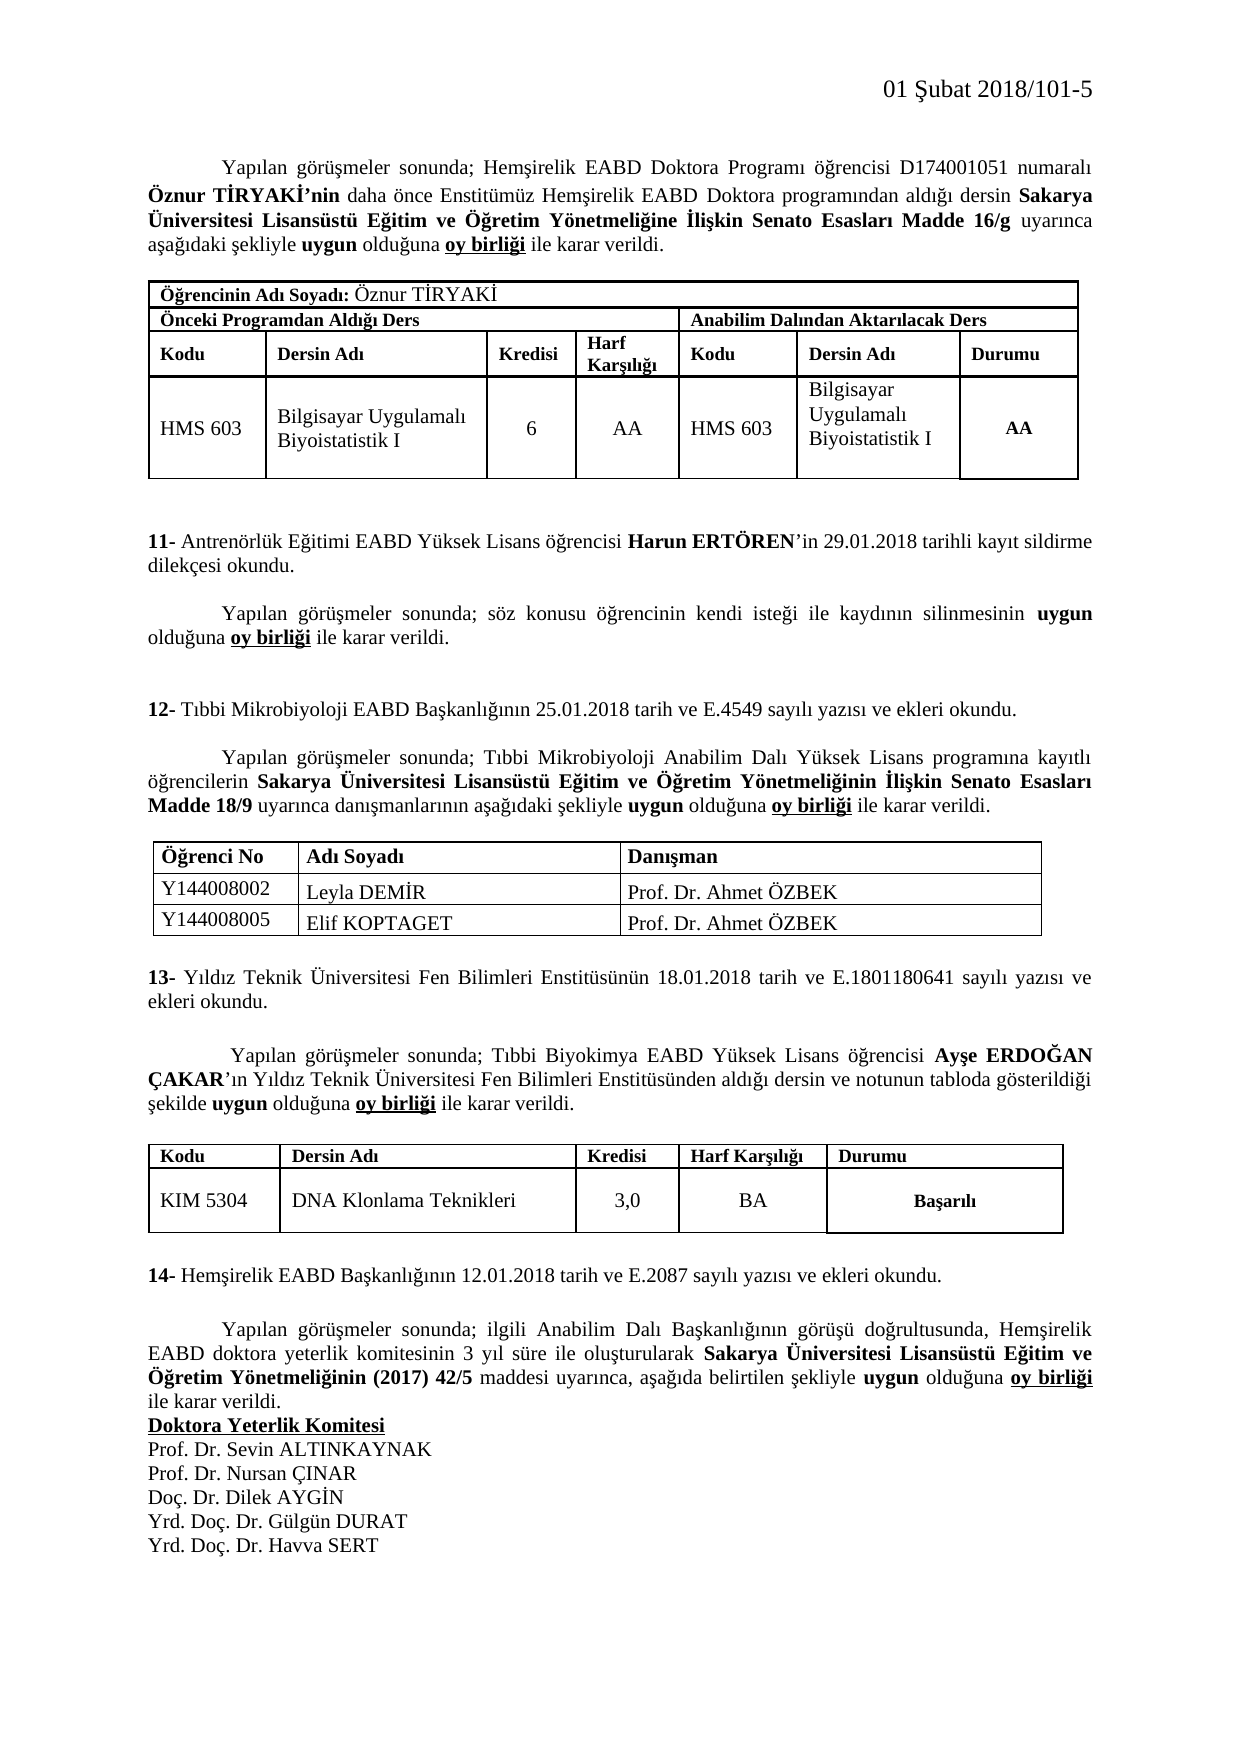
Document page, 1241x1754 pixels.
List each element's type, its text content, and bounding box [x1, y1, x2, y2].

text Yapılan görüşmeler sonunda; söz konusu öğrencinin kendi isteği ile kaydının silinmesinin uygun olduğuna oy birliği ile karar verildi. [148, 601, 1093, 649]
table_cell Anabilim Dalından Aktarılacak Ders [680, 309, 1077, 330]
table_header Dersin Adı [281, 1145, 575, 1167]
table_cell Y144008002 [154, 874, 298, 904]
table_cell HMS 603 [150, 378, 265, 478]
table_cell Kodu [150, 332, 265, 375]
table_cell 3,0 [577, 1169, 678, 1232]
table_cell Prof. Dr. Ahmet ÖZBEK [621, 874, 1041, 904]
table_cell Başarılı [828, 1169, 1062, 1232]
table_cell Bilgisayar Uygulamalı Biyoistatistik I [267, 378, 486, 478]
table_cell Y144008005 [154, 905, 298, 935]
table_cell Prof. Dr. Ahmet ÖZBEK [621, 905, 1041, 935]
text Yapılan görüşmeler sonunda; Tıbbi Biyokimya EABD Yüksek Lisans öğrencisi Ayşe ERDOĞAN ÇAKAR’ın Yıldız Teknik Üniversitesi Fen Bilimleri Enstitüsünden aldığı dersin ve notunun tabloda gösterildiği şekilde uygun olduğuna oy birliği ile karar verildi. [148, 1043, 1093, 1115]
text Prof. Dr. Sevin ALTINKAYNAK [148, 1437, 1093, 1461]
text Yrd. Doç. Dr. Havva SERT [148, 1533, 1093, 1557]
text Yapılan görüşmeler sonunda; ilgili Anabilim Dalı Başkanlığının görüşü doğrultusunda, Hemşirelik EABD doktora yeterlik komitesinin 3 yıl süre ile oluşturularak Sakarya Üniversitesi Lisansüstü Eğitim ve Öğretim Yönetmeliğinin (2017) 42/5 maddesi uyarınca, aşağıda belirtilen şekliyle uygun olduğuna oy birliği ile karar verildi. [148, 1317, 1093, 1413]
text 14- Hemşirelik EABD Başkanlığının 12.01.2018 tarih ve E.2087 sayılı yazısı ve ekleri okundu. [148, 1263, 1093, 1287]
text Yapılan görüşmeler sonunda; Hemşirelik EABD Doktora Programı öğrencisi D174001051 numaralı Öznur TİRYAKİ’nin daha önce Enstitümüz Hemşirelik EABD Doktora programından aldığı dersin Sakarya Üniversitesi Lisansüstü Eğitim ve Öğretim Yönetmeliğine İlişkin Senato Esasları Madde 16/g uyarınca aşağıdaki şekliyle uygun olduğuna oy birliği ile karar verildi. [148, 155, 1093, 256]
table_header Danışman [621, 843, 1041, 873]
table_header Öğrencinin Adı Soyadı: Öznur TİRYAKİ [150, 283, 1077, 306]
table_header Kredisi [577, 1145, 678, 1167]
table_cell KIM 5304 [150, 1169, 279, 1232]
table_cell Dersin Adı [798, 332, 959, 375]
text Yrd. Doç. Dr. Gülgün DURAT [148, 1509, 1093, 1533]
table_cell Durumu [961, 332, 1077, 375]
table_cell Harf Karşılığı [577, 332, 678, 375]
text Doç. Dr. Dilek AYGİN [148, 1485, 1093, 1509]
text Yapılan görüşmeler sonunda; Tıbbi Mikrobiyoloji Anabilim Dalı Yüksek Lisans programına kayıtlı öğrencilerin Sakarya Üniversitesi Lisansüstü Eğitim ve Öğretim Yönetmeliğinin İlişkin Senato Esasları Madde 18/9 uyarınca danışmanlarının aşağıdaki şekliyle uygun olduğuna oy birliği ile karar verildi. [148, 745, 1093, 817]
table_cell BA [680, 1169, 826, 1232]
table_cell HMS 603 [680, 378, 796, 478]
text 11- Antrenörlük Eğitimi EABD Yüksek Lisans öğrencisi Harun ERTÖREN’in 29.01.2018 tarihli kayıt sildirme dilekçesi okundu. [148, 528, 1093, 577]
text Doktora Yeterlik Komitesi [148, 1413, 1093, 1437]
text Prof. Dr. Nursan ÇINAR [148, 1461, 1093, 1485]
table_cell Önceki Programdan Aldığı Ders [150, 309, 678, 330]
table_cell AA [577, 378, 678, 478]
table_cell AA [961, 378, 1077, 478]
table_cell Kredisi [488, 332, 575, 375]
text 13- Yıldız Teknik Üniversitesi Fen Bilimleri Enstitüsünün 18.01.2018 tarih ve E.1801180641 sayılı yazısı ve ekleri okundu. [148, 965, 1093, 1013]
table_header Öğrenci No [154, 843, 298, 873]
table_header Harf Karşılığı [680, 1145, 826, 1167]
table_cell 6 [488, 378, 575, 478]
table_cell Dersin Adı [267, 332, 486, 375]
table_cell Leyla DEMİR [299, 874, 620, 904]
text 12- Tıbbi Mikrobiyoloji EABD Başkanlığının 25.01.2018 tarih ve E.4549 sayılı yazısı ve ekleri okundu. [148, 697, 1093, 721]
table_cell DNA Klonlama Teknikleri [281, 1169, 575, 1232]
table_cell Bilgisayar Uygulamalı Biyoistatistik I [798, 378, 959, 478]
table_header Kodu [150, 1145, 279, 1167]
table_header Durumu [828, 1145, 1062, 1167]
table_cell Kodu [680, 332, 796, 375]
table_header Adı Soyadı [299, 843, 620, 873]
table_cell Elif KOPTAGET [299, 905, 620, 935]
